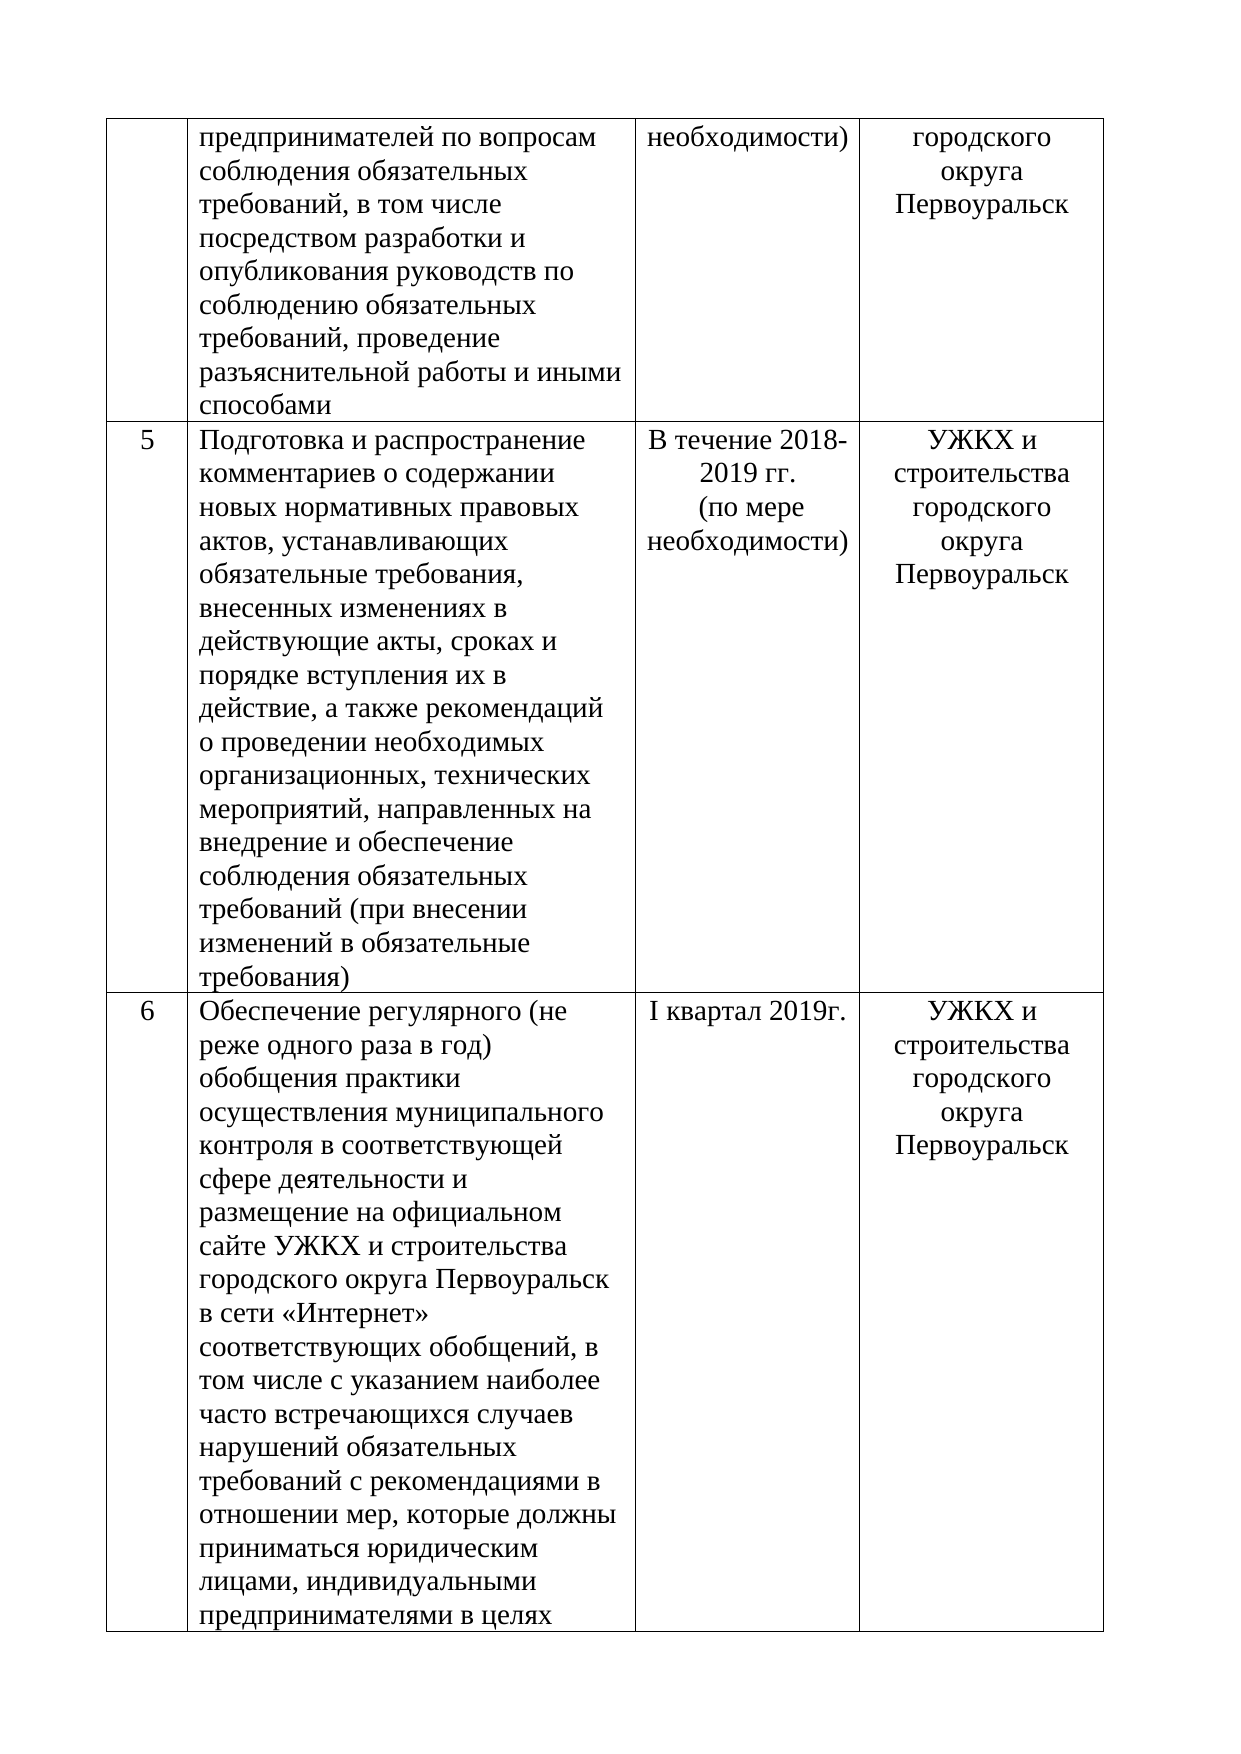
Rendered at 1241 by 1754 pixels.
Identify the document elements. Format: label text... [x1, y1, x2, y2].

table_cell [188, 993, 635, 1631]
table_cell УЖКХ и строительства городского округа Первоуральск [860, 422, 1103, 992]
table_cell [636, 119, 859, 421]
table_cell I квартал 2019г. [636, 993, 859, 1631]
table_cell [860, 119, 1103, 421]
table_cell 6 [107, 993, 187, 1631]
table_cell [860, 993, 1103, 1631]
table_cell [188, 119, 635, 421]
table_cell 5 [107, 422, 187, 992]
table_cell Подготовка и распространение комментариев о содержании новых нормативных правовых актов, устанавливающих обязательные требования, внесенных изменениях в действующие акты, сроках и порядке вступления их в действие, а также рекомендаций о проведении необходимых организационных, технических мероприятий, направленных на внедрение и обеспечение соблюдения обязательных требований (при внесении изменений в обязательные требования) [188, 422, 635, 992]
table_cell 4 [107, 119, 187, 421]
table_cell В течение 2018- 2019 гг. (по мере необходимости) [636, 422, 859, 992]
